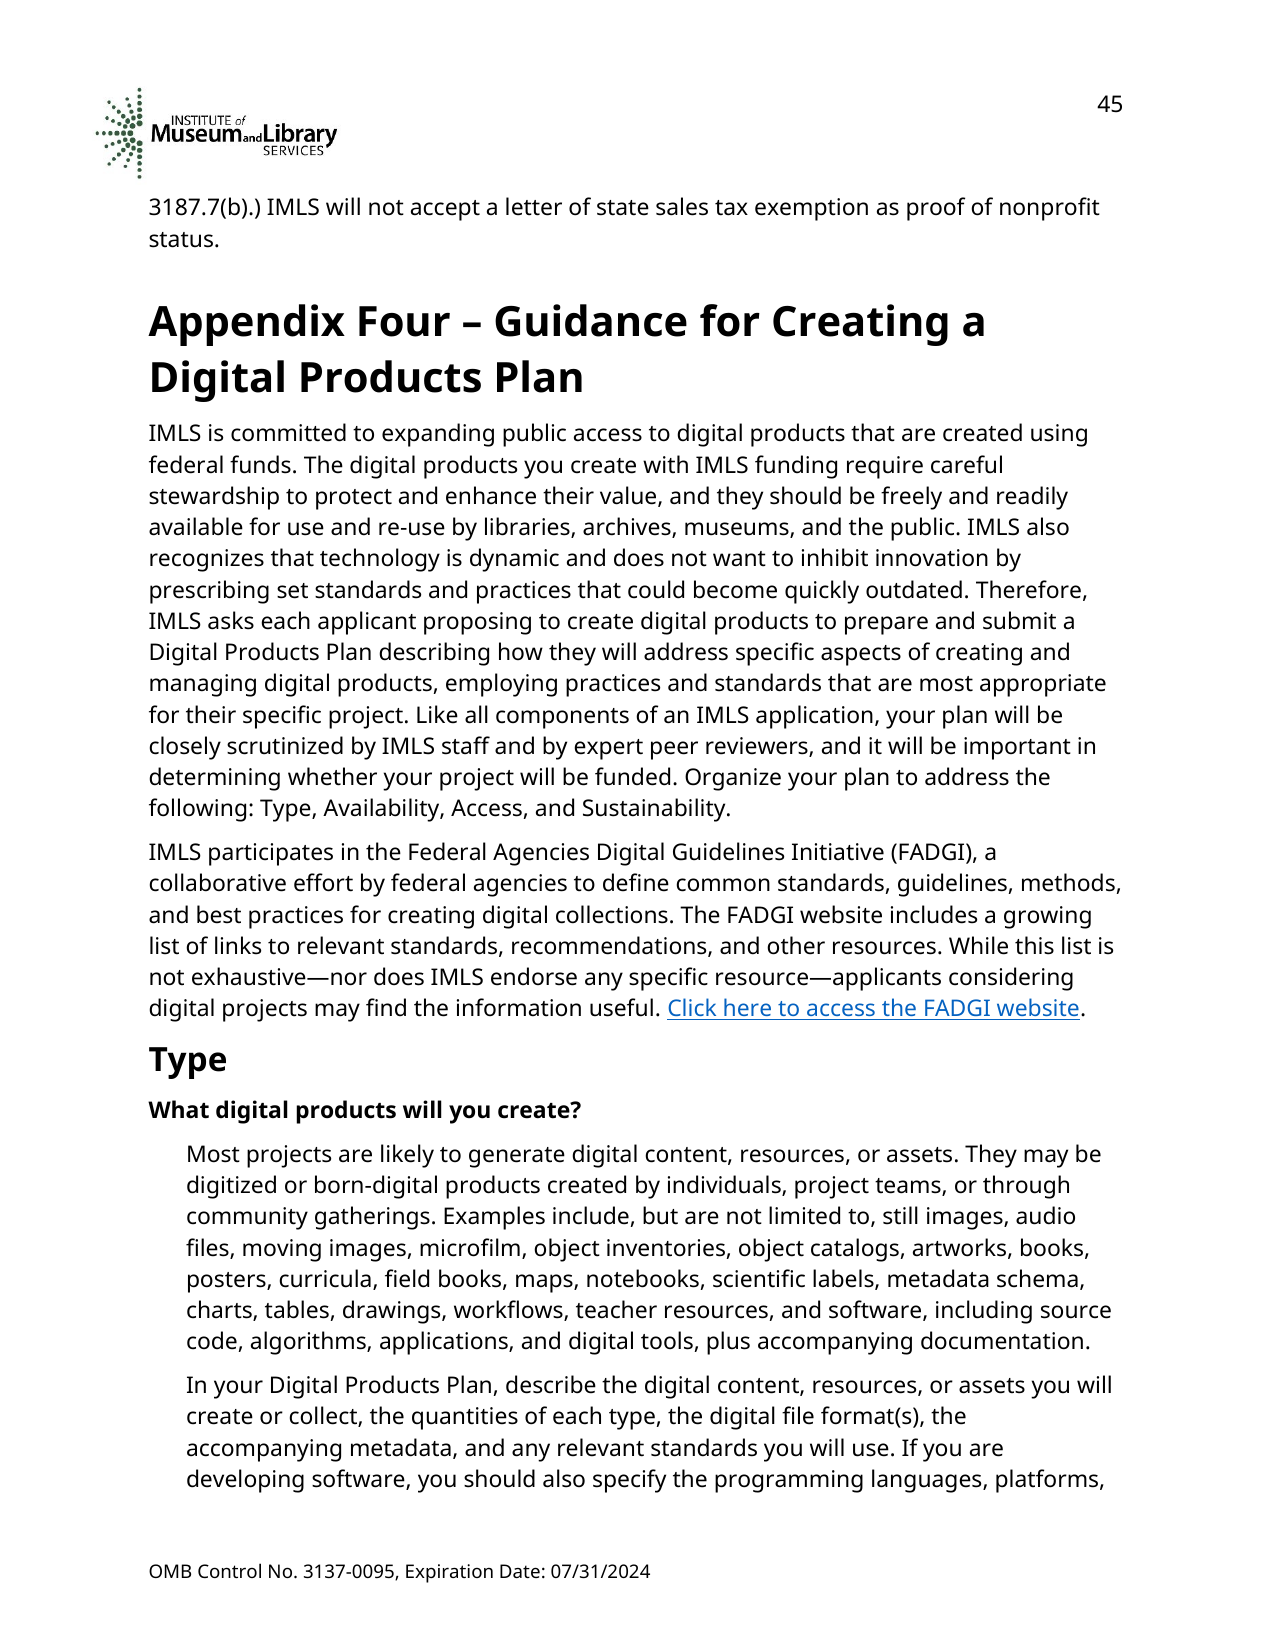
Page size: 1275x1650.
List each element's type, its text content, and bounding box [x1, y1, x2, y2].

text IMLS is committed to expanding public access to digital products that are created using federal funds. The digital products you create with IMLS funding require careful stewardship to protect and enhance their value, and they should be freely and readily available for use and re-use by libraries, archives, museums, and the public. IMLS also recognizes that technology is dynamic and does not want to inhibit innovation by prescribing set standards and practices that could become quickly outdated. Therefore, IMLS asks each applicant proposing to create digital products to prepare and submit a Digital Products Plan describing how they will address specific aspects of creating and managing digital products, employing practices and standards that are most appropriate for their specific project. Like all components of an IMLS application, your plan will be closely scrutinized by IMLS staff and by expert peer reviewers, and it will be important in determining whether your project will be funded. Organize your plan to address the following: Type, Availability, Access, and Sustainability. [148, 417, 1123, 824]
subtitle Appendix Four – Guidance for Creating a Digital Products Plan [148, 291, 1123, 405]
text Most projects are likely to generate digital content, resources, or assets. They may be digitized or born-digital products created by individuals, project teams, or through community gatherings. Examples include, but are not limited to, still images, audio files, moving images, microfilm, object inventories, object catalogs, artworks, books, posters, curricula, field books, maps, notebooks, scientific labels, metadata schema, charts, tables, drawings, workflows, teacher resources, and software, including source code, algorithms, applications, and digital tools, plus accompanying documentation. [186, 1138, 1123, 1357]
picture [92, 75, 345, 191]
text IMLS participates in the Federal Agencies Digital Guidelines Initiative (FADGI), a collaborative effort by federal agencies to define common standards, guidelines, methods, and best practices for creating digital collections. The FADGI website includes a growing list of links to relevant standards, recommendations, and other resources. While this list is not exhaustive—nor does IMLS endorse any specific resource—applicants considering digital projects may find the information useful. Click here to access the FADGI website. [148, 836, 1123, 1024]
text Type [148, 1036, 1123, 1082]
text What digital products will you create? [148, 1094, 1123, 1125]
